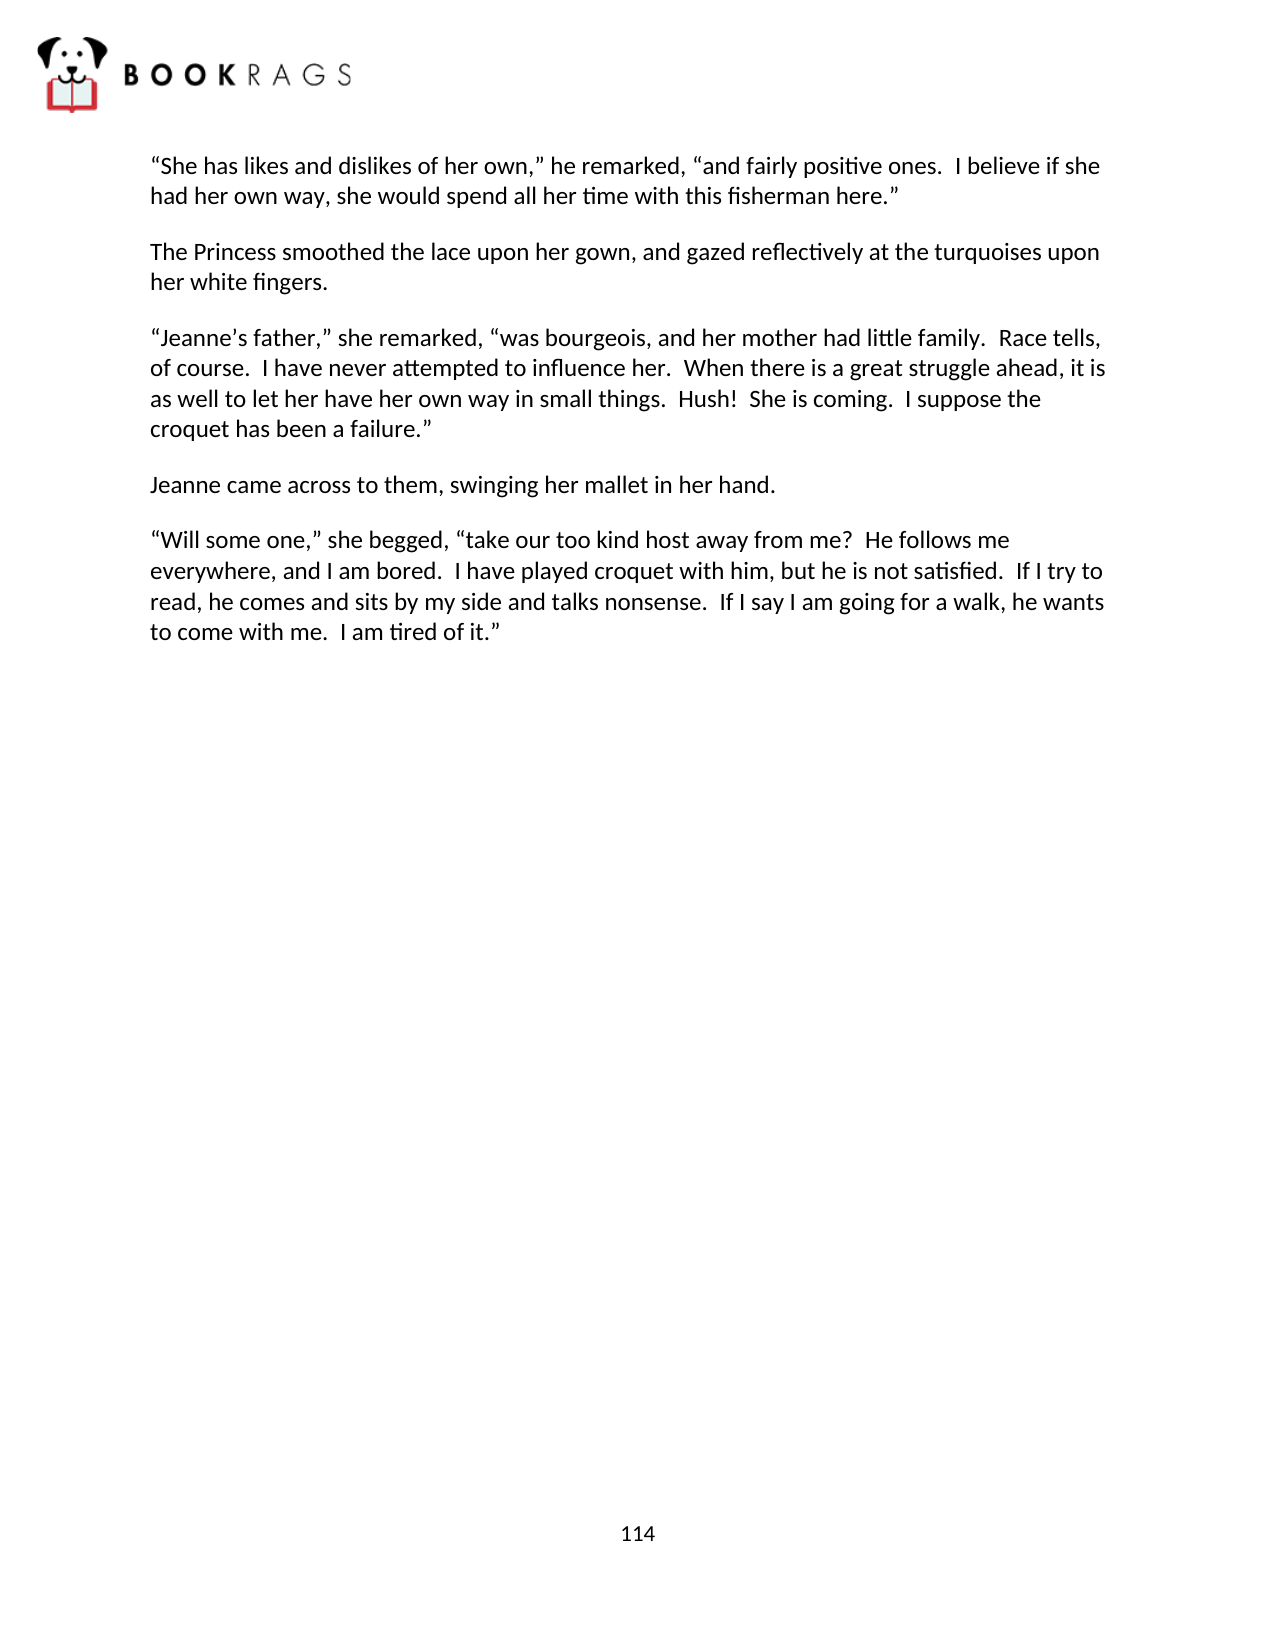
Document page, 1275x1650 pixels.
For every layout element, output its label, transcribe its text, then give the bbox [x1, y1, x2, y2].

text The Princess smoothed the lace upon her gown, and gazed reflectively at the turquoises upon her white fingers. [150, 236, 1125, 297]
text Jeanne came across to them, swinging her mallet in her hand. [150, 469, 1125, 500]
picture [37, 37, 351, 113]
text “She has likes and dislikes of her own,” he remarked, “and fairly positive ones. I believe if she had her own way, she would spend all her time with this fisherman here.” [150, 150, 1125, 211]
text “Jeanne’s father,” she remarked, “was bourgeois, and her mother had little family. Race tells, of course. I have never attempted to influence her. When there is a great struggle ahead, it is as well to let her have her own way in small things. Hush! She is coming. I suppose the croquet has been a failure.” [150, 322, 1125, 444]
text “Will some one,” she begged, “take our too kind host away from me? He follows me everywhere, and I am bored. I have played croquet with him, but he is not satisfied. If I try to read, he comes and sits by my side and talks nonsense. If I say I am going for a walk, he wants to come with me. I am tired of it.” [150, 525, 1125, 647]
